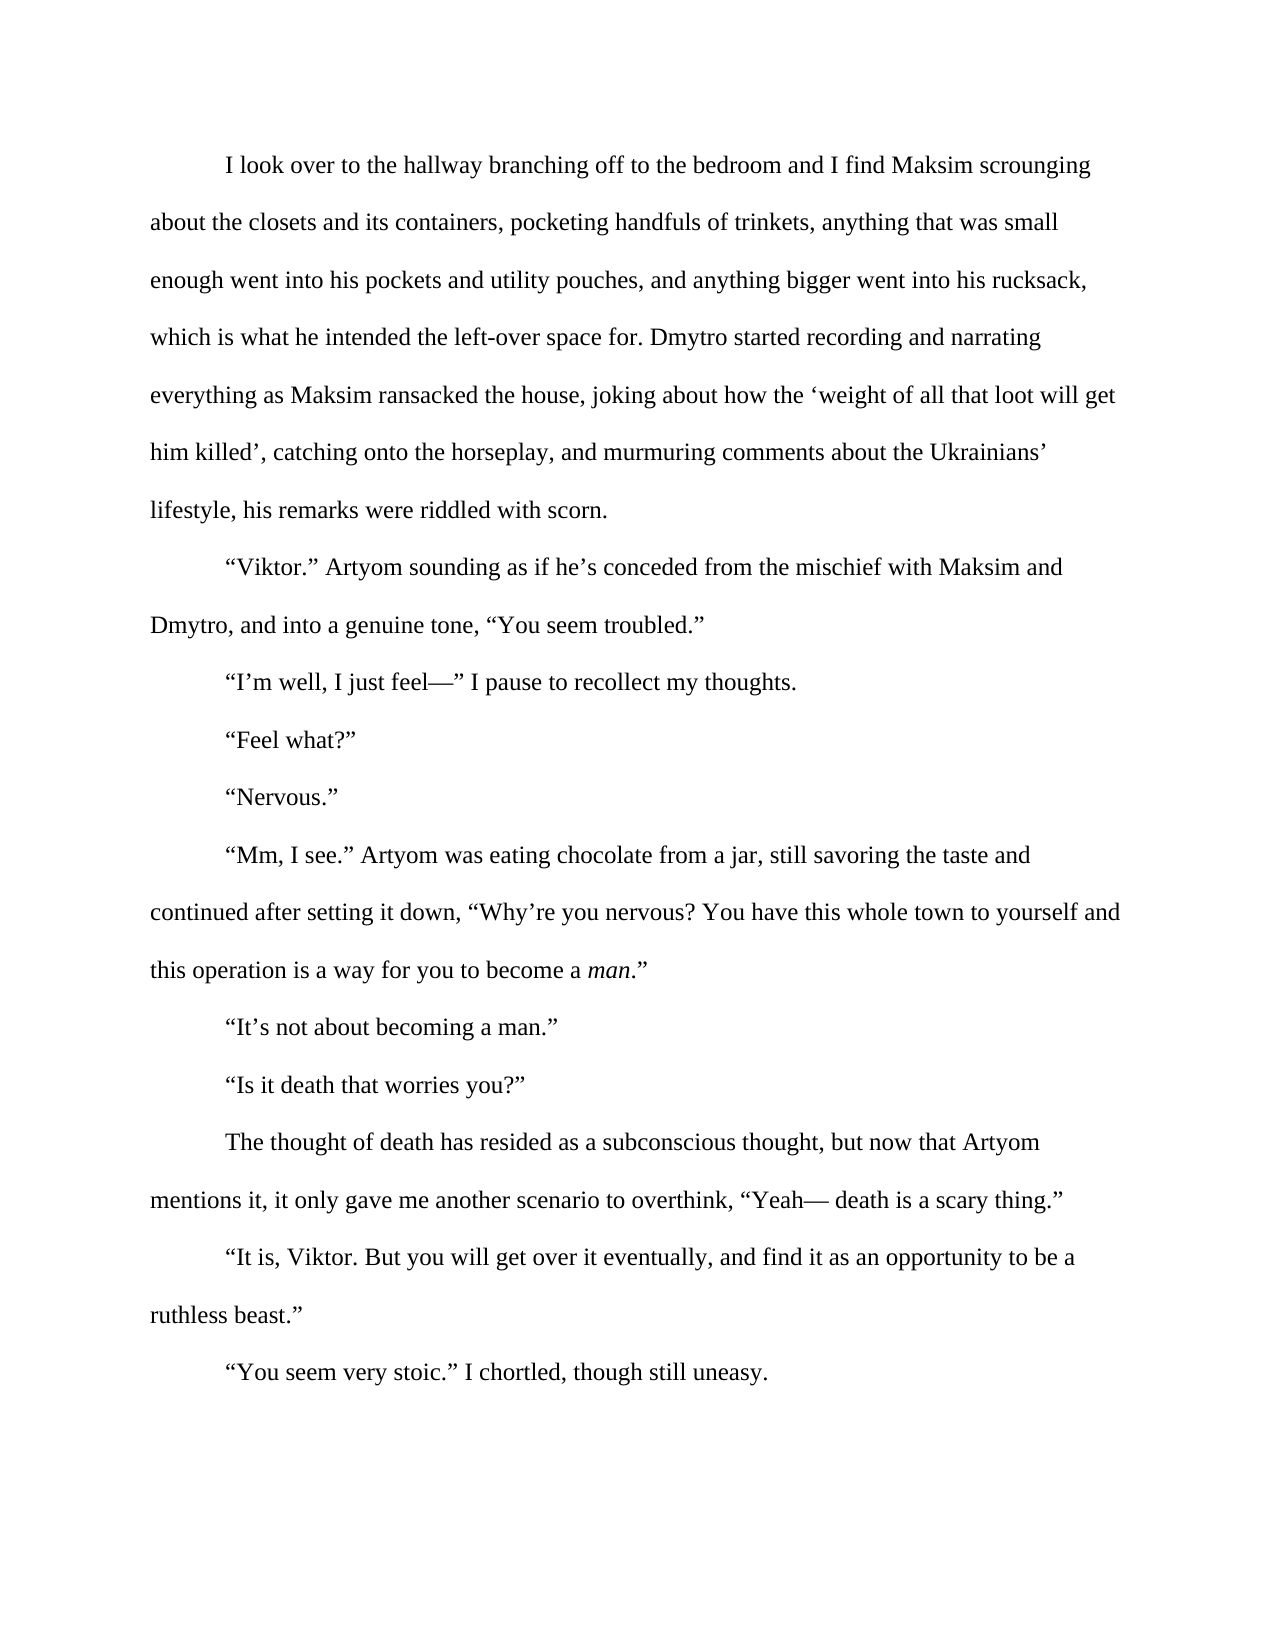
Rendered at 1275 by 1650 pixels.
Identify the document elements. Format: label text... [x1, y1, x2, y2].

text The thought of death has resided as a subconscious thought, but now that Artyom mentions it, it only gave me another scenario to overthink, “Yeah— death is a scary thing.” [150, 1127, 1125, 1214]
text “Is it death that worries you?” [150, 1070, 1125, 1099]
text “Viktor.” Artyom sounding as if he’s conceded from the mischief with Maksim and Dmytro, and into a genuine tone, “You seem troubled.” [150, 552, 1125, 639]
text “Nervous.” [150, 782, 1125, 811]
text “You seem very stoic.” I chortled, though still uneasy. [150, 1357, 1125, 1386]
text “I’m well, I just feel—” I pause to recollect my thoughts. [150, 667, 1125, 696]
text “It’s not about becoming a man.” [150, 1012, 1125, 1041]
text “It is, Viktor. But you will get over it eventually, and find it as an opportunity to be a ruthless beast.” [150, 1242, 1125, 1329]
text I look over to the hallway branching off to the bedroom and I find Maksim scrounging about the closets and its containers, pocketing handfuls of trinkets, anything that was small enough went into his pockets and utility pouches, and anything bigger went into his rucksack, which is what he intended the left-over space for. Dmytro started recording and narrating everything as Maksim ransacked the house, joking about how the ‘weight of all that loot will get him killed’, catching onto the horseplay, and murmuring comments about the Ukrainians’ lifestyle, his remarks were riddled with scorn. [150, 150, 1125, 524]
text “Mm, I see.” Artyom was eating chocolate from a jar, still savoring the taste and continued after setting it down, “Why’re you nervous? You have this whole town to yourself and this operation is a way for you to become a man.” [150, 840, 1125, 984]
text “Feel what?” [150, 725, 1125, 754]
